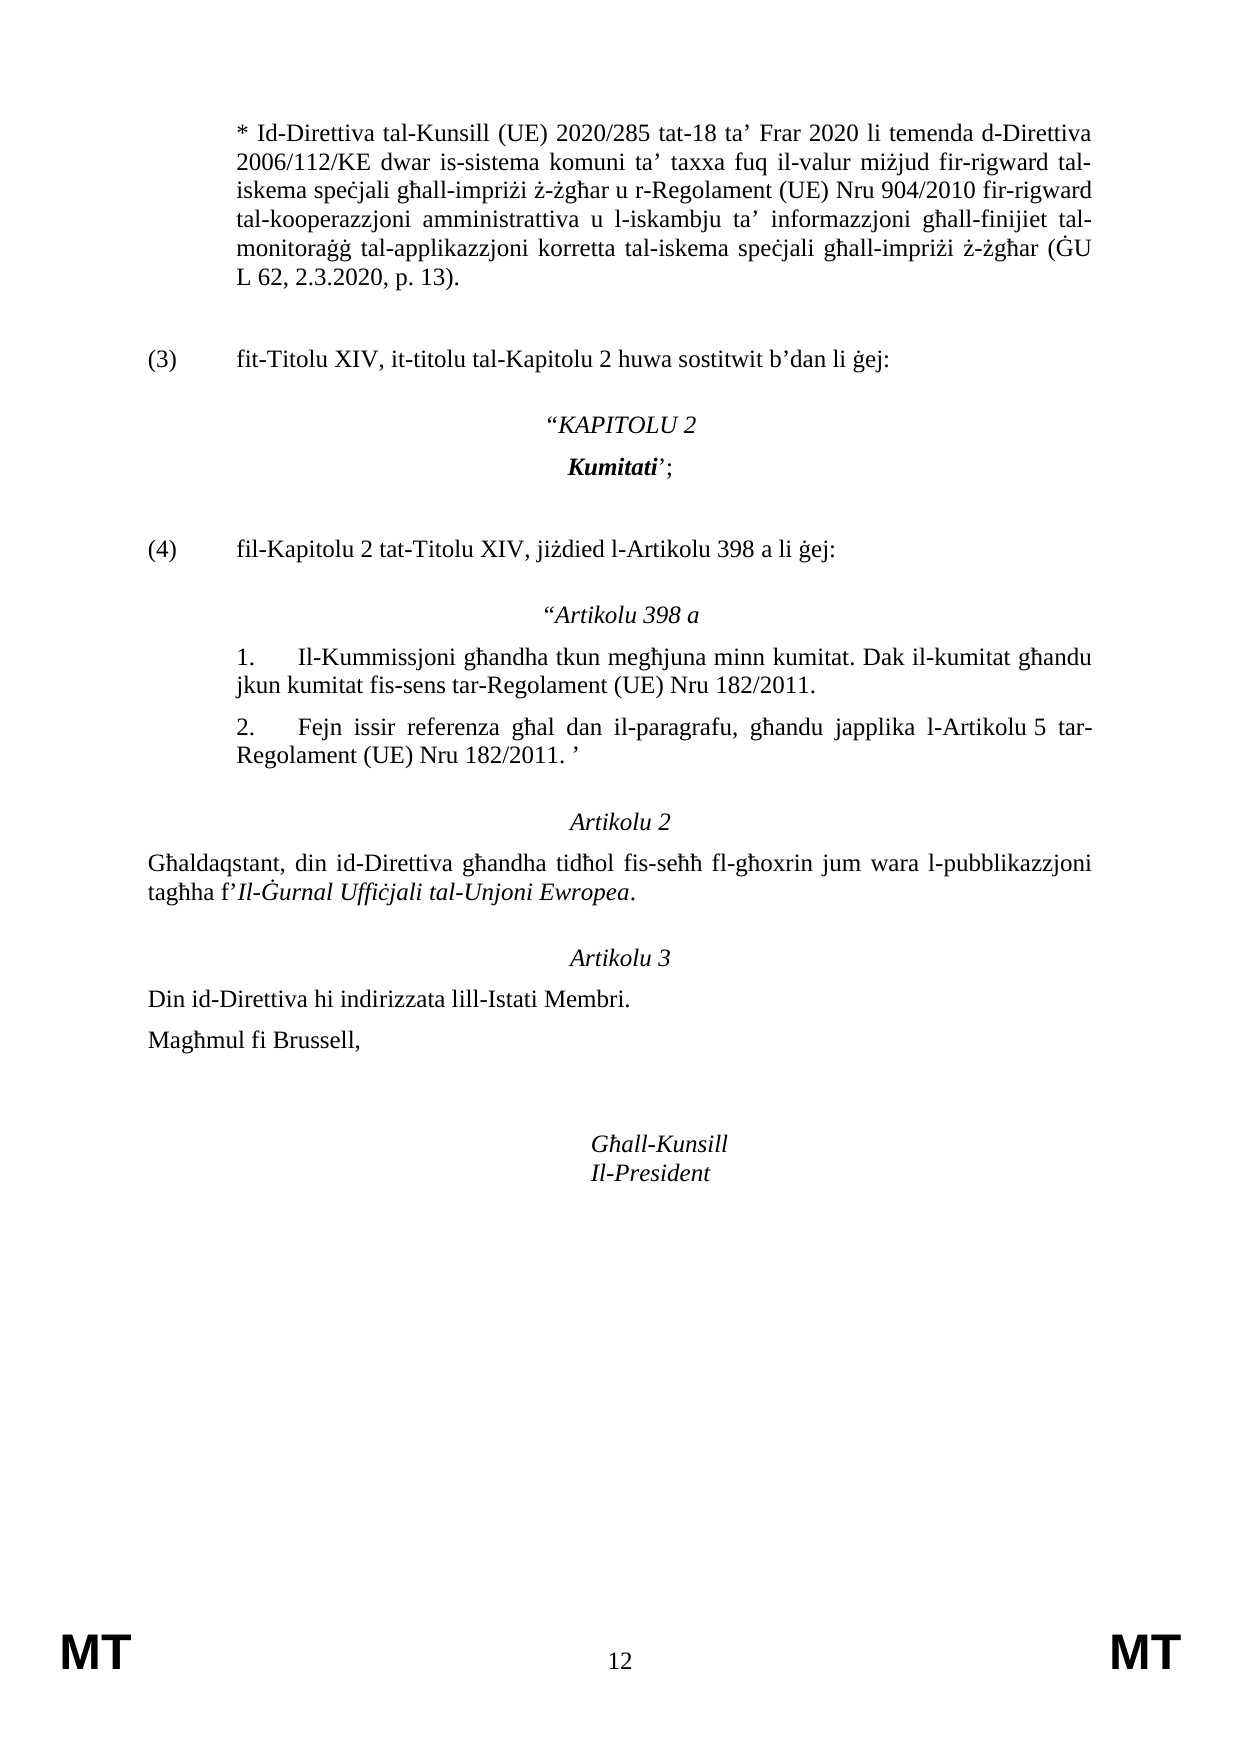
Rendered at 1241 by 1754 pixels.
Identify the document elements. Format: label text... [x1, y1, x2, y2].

text (3) fit-Titolu XIV, it-titolu tal-Kapitolu 2 huwa sostitwit b’dan li ġej: [148, 344, 1093, 373]
text 2. Fejn issir referenza għal dan il-paragrafu, għandu japplika l-Artikolu 5 tar-Regolament (UE) Nru 182/2011. ’ [236, 712, 1093, 769]
text Għall-Kunsill [148, 1129, 1093, 1158]
text (4) fil-Kapitolu 2 tat-Titolu XIV, jiżdied l-Artikolu 398 a li ġej: [148, 534, 1093, 563]
text Artikolu 3 [148, 943, 1093, 972]
text Din id-Direttiva hi indirizzata lill-Istati Membri. [148, 984, 1093, 1013]
text Artikolu 2 [148, 807, 1093, 836]
text * Id-Direttiva tal-Kunsill (UE) 2020/285 tat-18 ta’ Frar 2020 li temenda d-Direttiva 2006/112/KE dwar is-sistema komuni ta’ taxxa fuq il-valur miżjud fir-rigward tal-iskema speċjali għall-impriżi ż-żgħar u r-Regolament (UE) Nru 904/2010 fir-rigward tal-kooperazzjoni amministrattiva u l-iskambju ta’ informazzjoni għall-finijiet tal-monitoraġġ tal-applikazzjoni korretta tal-iskema speċjali għall-impriżi ż-żgħar (ĠU L 62, 2.3.2020, p. 13). [236, 118, 1093, 291]
text Kumitati’; [148, 452, 1093, 481]
text Magħmul fi Brussell, [148, 1026, 1093, 1054]
text Għaldaqstant, din id-Direttiva għandha tidħol fis-seħħ fl-għoxrin jum wara l-pubblikazzjoni tagħha f’Il-Ġurnal Uffiċjali tal-Unjoni Ewropea. [148, 848, 1093, 906]
text “KAPITOLU 2 [148, 411, 1093, 439]
text 1. Il-Kummissjoni għandha tkun megħjuna minn kumitat. Dak il-kumitat għandu jkun kumitat fis-sens tar-Regolament (UE) Nru 182/2011. [236, 642, 1093, 699]
text Il-President [148, 1158, 1093, 1187]
text “Artikolu 398 a [148, 601, 1093, 629]
